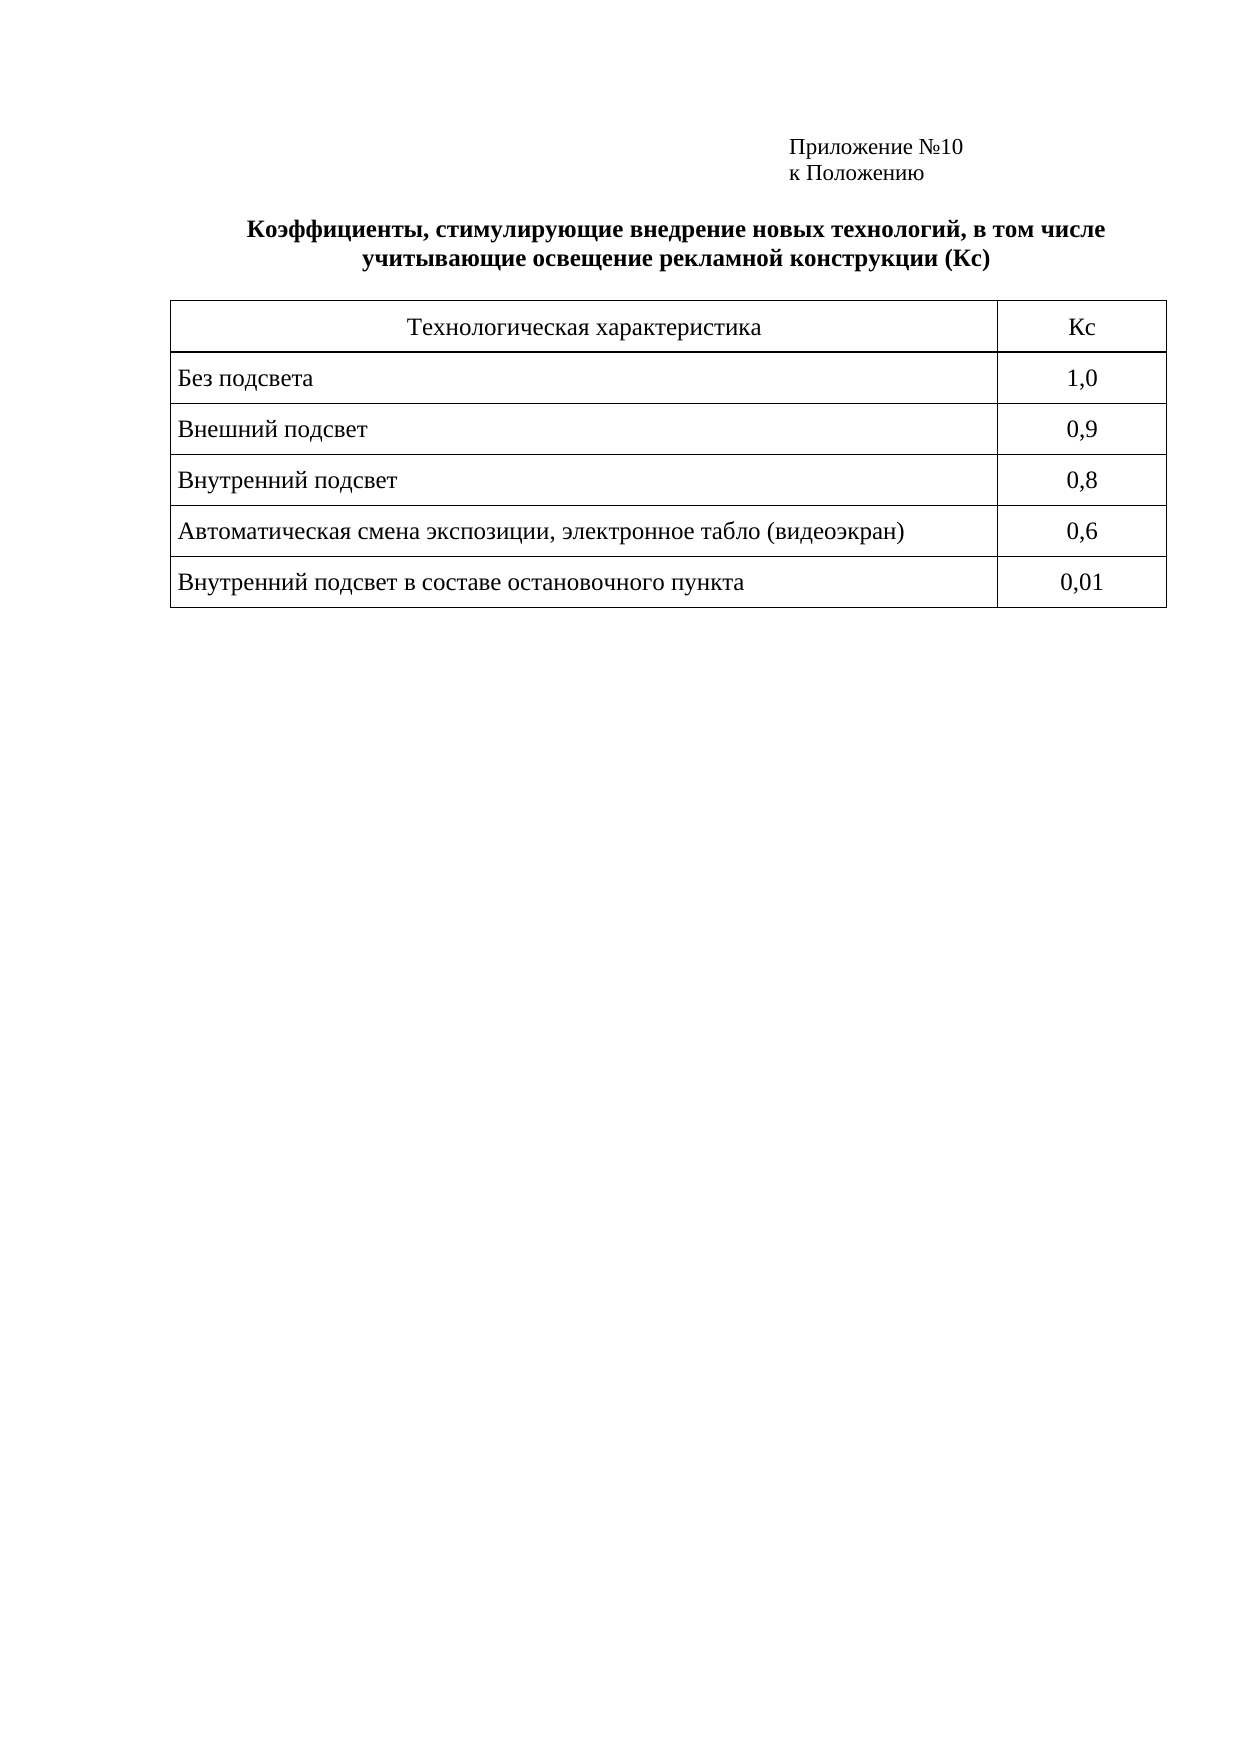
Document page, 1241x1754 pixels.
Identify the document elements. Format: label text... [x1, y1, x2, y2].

table_header Кс [998, 301, 1166, 351]
table_cell 0,6 [998, 506, 1166, 556]
table_cell 1,0 [998, 353, 1166, 402]
table_cell Внутренний подсвет в составе остановочного пункта [171, 557, 997, 607]
text Приложение №10 [177, 133, 1175, 159]
table_cell Внешний подсвет [171, 404, 997, 453]
table_cell 0,01 [998, 557, 1166, 607]
table_header Технологическая характеристика [171, 301, 997, 351]
table_cell 0,9 [998, 404, 1166, 453]
table_cell Автоматическая смена экспозиции, электронное табло (видеоэкран) [171, 506, 997, 556]
text Коэффициенты, стимулирующие внедрение новых технологий, в том числе учитывающие освещение рекламной конструкции (Кс) [177, 214, 1175, 272]
table_cell Без подсвета [171, 353, 997, 402]
table_cell 0,8 [998, 455, 1166, 504]
text к Положению [177, 159, 1175, 185]
table_cell Внутренний подсвет [171, 455, 997, 504]
